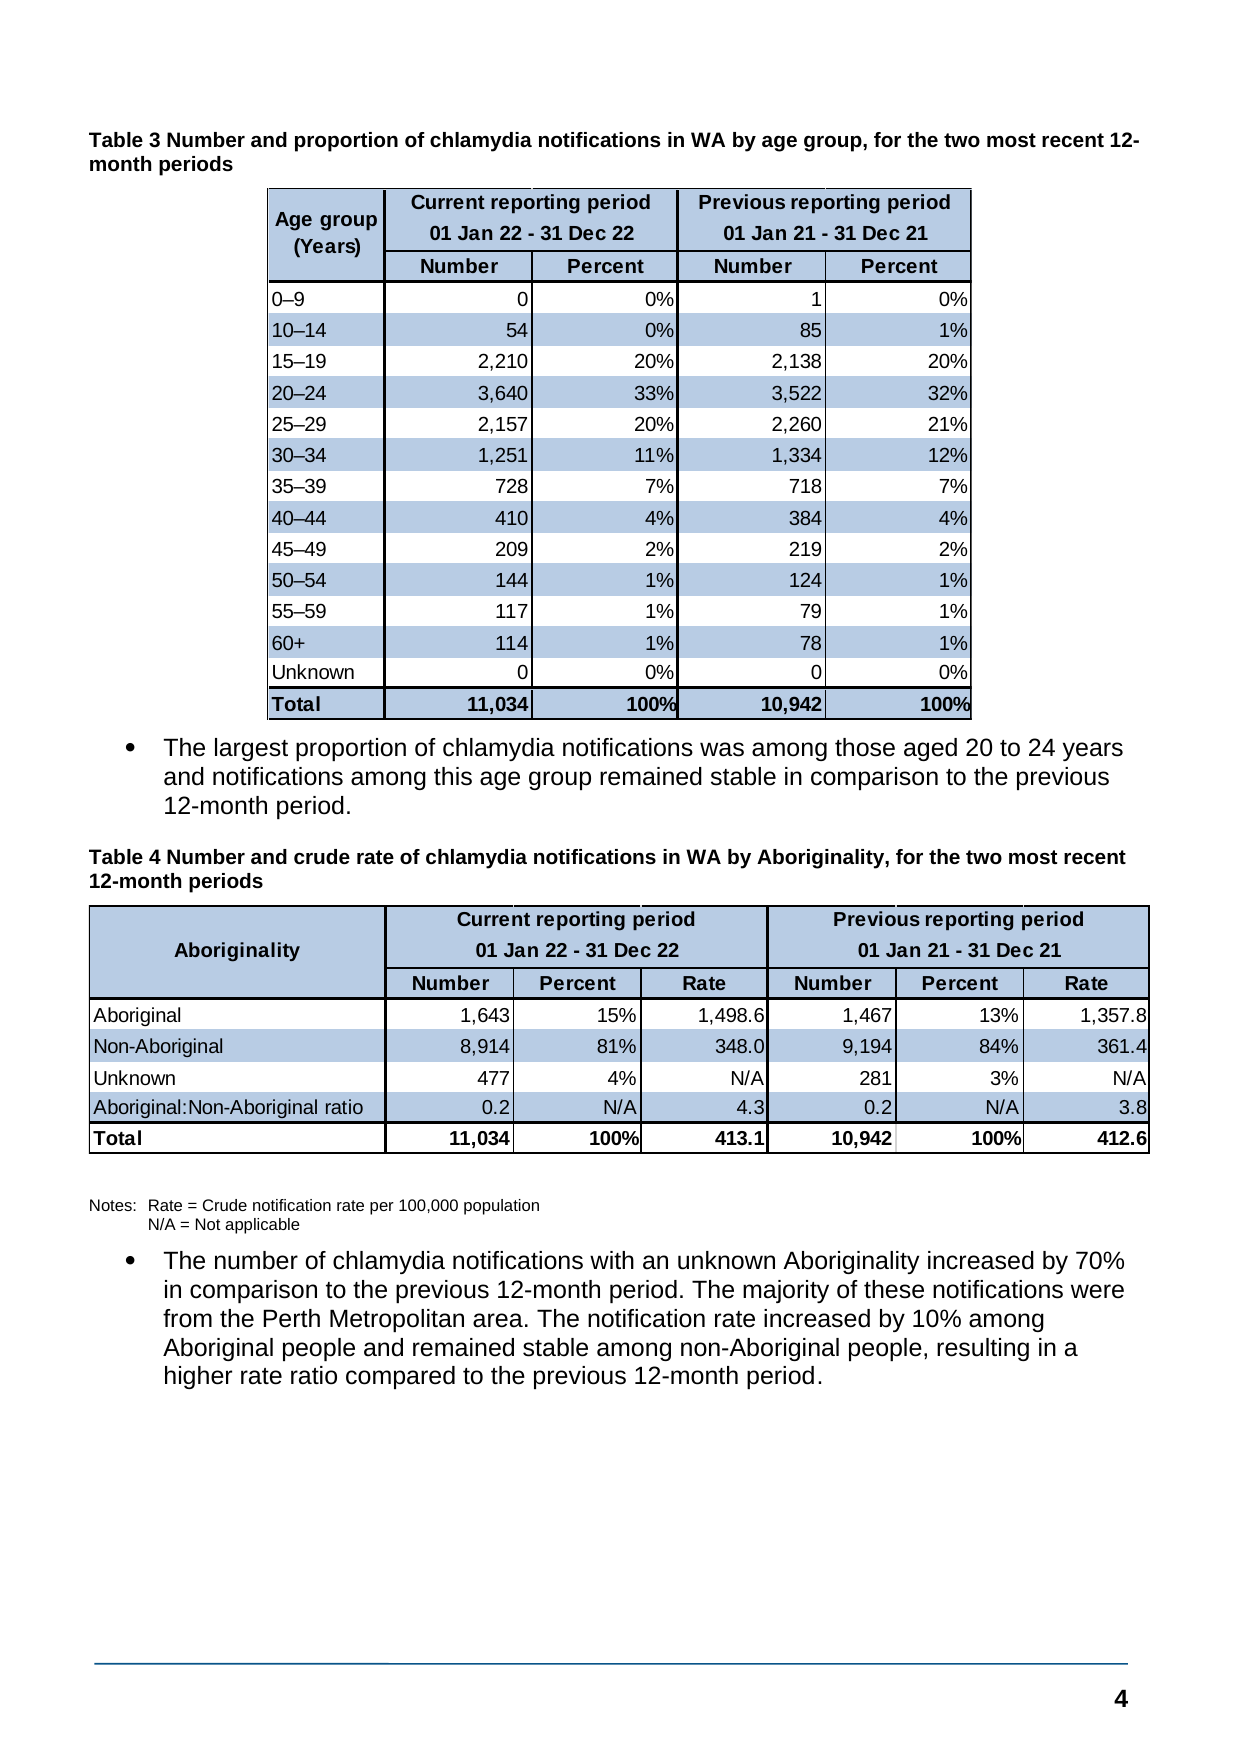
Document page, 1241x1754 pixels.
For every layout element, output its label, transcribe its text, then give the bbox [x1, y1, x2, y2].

text Table 4 Number and crude rate of chlamydia notifications in WA by Aboriginality, for the two most recent 12-month periods [89, 845, 1152, 893]
list The largest proportion of chlamydia notifications was among those aged 20 to 24 years and notifications among this age group remained stable in comparison to the previous 12-month period. [126, 733, 1152, 820]
text Notes: Rate = Crude notification rate per 100,000 population [89, 1195, 1152, 1214]
text N/A = Not applicable [148, 1214, 1152, 1234]
text Table 3 Number and proportion of chlamydia notifications in WA by age group, for the two most recent 12-month periods [89, 128, 1152, 176]
list The number of chlamydia notifications with an unknown Aboriginality increased by 70% in comparison to the previous 12-month period. The majority of these notifications were from the Perth Metropolitan area. The notification rate increased by 10% among Aboriginal people and remained stable among non-Aboriginal people, resulting in a higher rate ratio compared to the previous 12-month period. [126, 1246, 1152, 1390]
